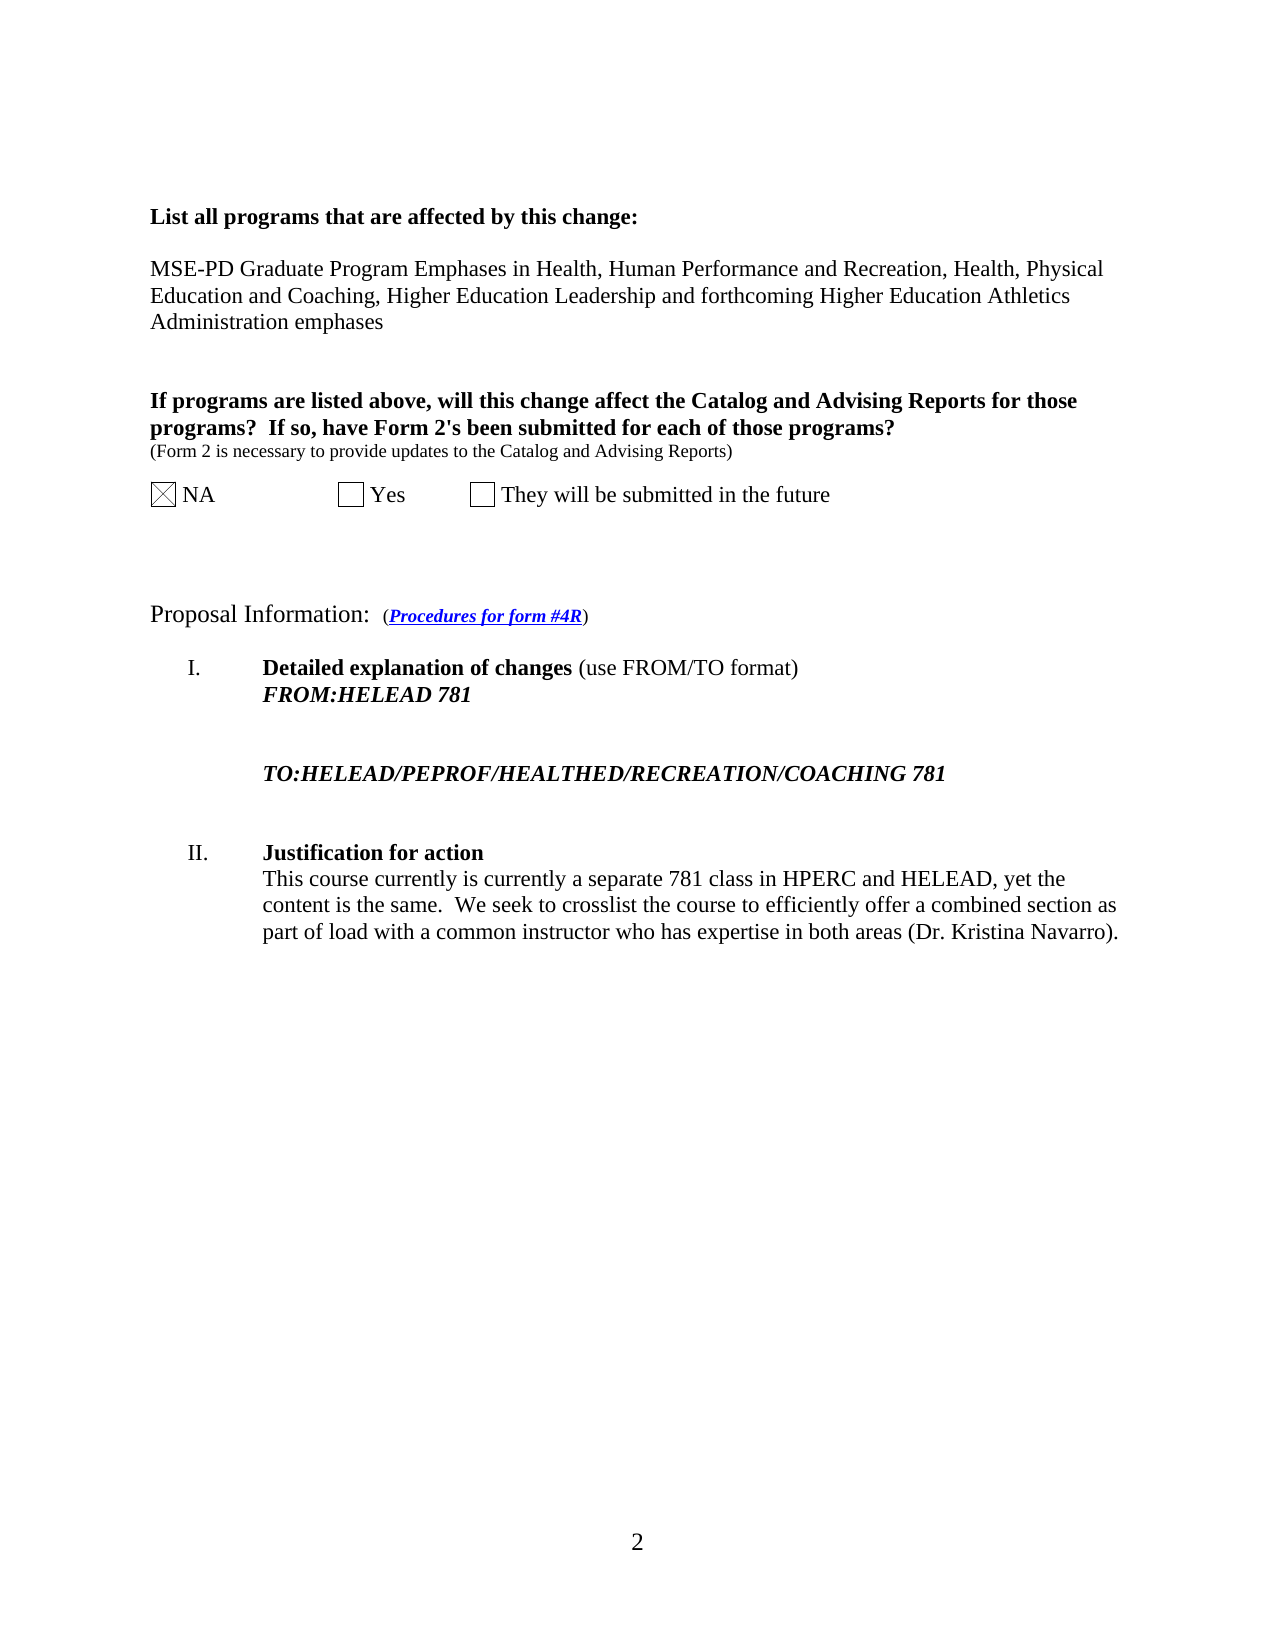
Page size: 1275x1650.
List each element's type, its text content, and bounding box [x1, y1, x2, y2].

text If programs are listed above, will this change affect the Catalog and Advising Reports for those programs? If so, have Form 2's been submitted for each of those programs? [150, 387, 1125, 440]
text List all programs that are affected by this change: [150, 203, 1125, 229]
text (Form 2 is necessary to provide updates to the Catalog and Advising Reports) [150, 440, 1125, 461]
text TO:HELEAD/PEPROF/HEALTHED/RECREATION/COACHING 781 [262, 760, 1125, 786]
text NA Yes They will be submitted in the future [176, 481, 1125, 507]
text Proposal Information: (Procedures for form #4R) [150, 599, 1125, 628]
subtitle Justification for action [187, 839, 1125, 865]
text This course currently is currently a separate 781 class in HPERC and HELEAD, yet the content is the same. We seek to crosslist the course to efficiently offer a combined section as part of load with a common instructor who has expertise in both areas (Dr. Kristina Navarro). [262, 865, 1125, 944]
list Detailed explanation of changes (use FROM/TO format) [187, 654, 1125, 681]
text FROM:HELEAD 781 [262, 681, 1125, 707]
text MSE-PD Graduate Program Emphases in Health, Human Performance and Recreation, Health, Physical Education and Coaching, Higher Education Leadership and forthcoming Higher Education Athletics Administration emphases [150, 255, 1125, 334]
